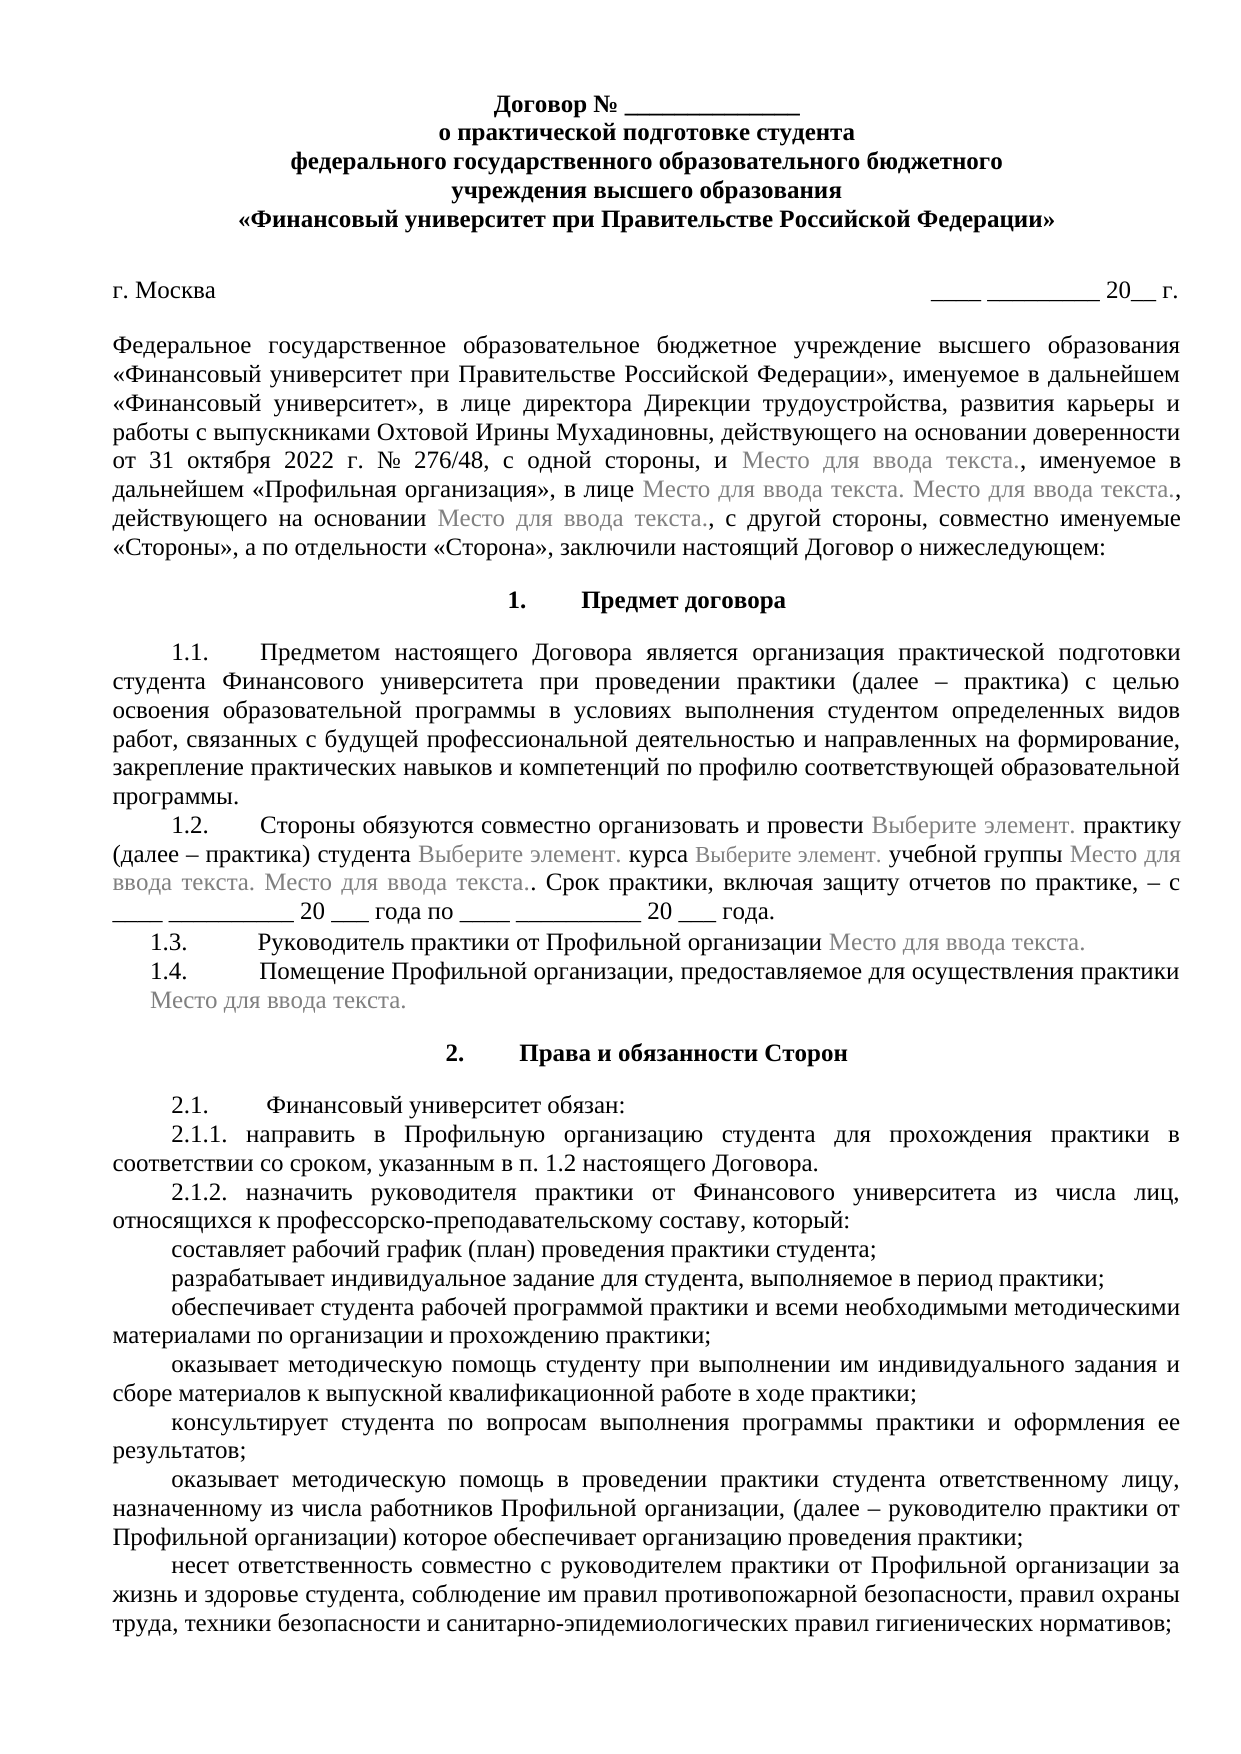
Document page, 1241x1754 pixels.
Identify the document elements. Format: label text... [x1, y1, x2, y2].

list составляет рабочий график (план) проведения практики студента; [112, 1234, 1181, 1263]
list 2.1.1. направить в Профильную организацию студента для прохождения практики в соответствии со сроком, указанным в п. 1.2 настоящего Договора. [112, 1119, 1181, 1177]
list несет ответственность совместно с руководителем практики от Профильной организации за жизнь и здоровье студента, соблюдение им правил противопожарной безопасности, правил охраны труда, техники безопасности и санитарно-эпидемиологических правил гигиенических нормативов; [112, 1551, 1181, 1637]
list консультирует студента по вопросам выполнения программы практики и оформления ее результатов; [112, 1407, 1181, 1464]
list Предмет договора [112, 585, 1181, 613]
list разрабатывает индивидуальное задание для студента, выполняемое в период практики; [112, 1263, 1181, 1292]
list Руководитель практики от Профильной организации [150, 925, 1181, 956]
text «Финансовый университет при Правительстве Российской Федерации» [112, 204, 1181, 232]
list обеспечивает студента рабочей программой практики и всеми необходимыми методическими материалами по организации и прохождению практики; [112, 1292, 1181, 1349]
text Договор № ______________ [112, 89, 1181, 117]
text 1.4. Помещение Профильной организации, предоставляемое для осуществления практики [150, 956, 1181, 1014]
text Федеральное государственное образовательное бюджетное учреждение высшего образования «Финансовый университет при Правительстве Российской Федерации», именуемое в дальнейшем «Финансовый университет», в лице директора Дирекции трудоустройства, развития карьеры и работы с выпускниками Охтовой Ирины Мухадиновны, действующего на основании доверенности от 31 октября 2022 г. № 276/48, с одной стороны, и , в дальнейшем «Профильная организация», в лице , действующего на основании , с другой стороны, совместно именуемые «Стороны», а по отдельности «Сторона», заключили настоящий Договор о нижеследующем: [112, 331, 1181, 561]
text учреждения высшего образования [112, 175, 1181, 204]
list 2.1.2. назначить руководителя практики от Финансового университета из числа лиц, относящихся к профессорско-преподавательскому составу, который: [112, 1177, 1181, 1234]
list Стороны обязуются совместно организовать и провести практику (далее – практика) студента курса учебной группы . Срок практики, включая защиту отчетов по практике, – с ____ __________ 20 ___ года по ____ __________ 20 ___ года. [112, 810, 1181, 925]
list Права и обязанности Сторон [112, 1038, 1181, 1066]
list оказывает методическую помощь студенту при выполнении им индивидуального задания и сборе материалов к выпускной квалификационной работе в ходе практики; [112, 1349, 1181, 1407]
list Финансовый университет обязан: [171, 1091, 1181, 1119]
text о практической подготовке студента [112, 117, 1181, 146]
list оказывает методическую помощь в проведении практики студента ответственному лицу, назначенному из числа работников Профильной организации, (далее – руководителю практики от Профильной организации) которое обеспечивает организацию проведения практики; [112, 1464, 1181, 1551]
list Предметом настоящего Договора является организация практической подготовки студента Финансового университета при проведении практики (далее – практика) с целью освоения образовательной программы в условиях выполнения студентом определенных видов работ, связанных с будущей профессиональной деятельностью и направленных на формирование, закрепление практических навыков и компетенций по профилю соответствующей образовательной программы. [112, 637, 1181, 810]
text г. Москва ____ _________ 20__ г. [112, 276, 1181, 304]
text федерального государственного образовательного бюджетного [112, 146, 1181, 175]
